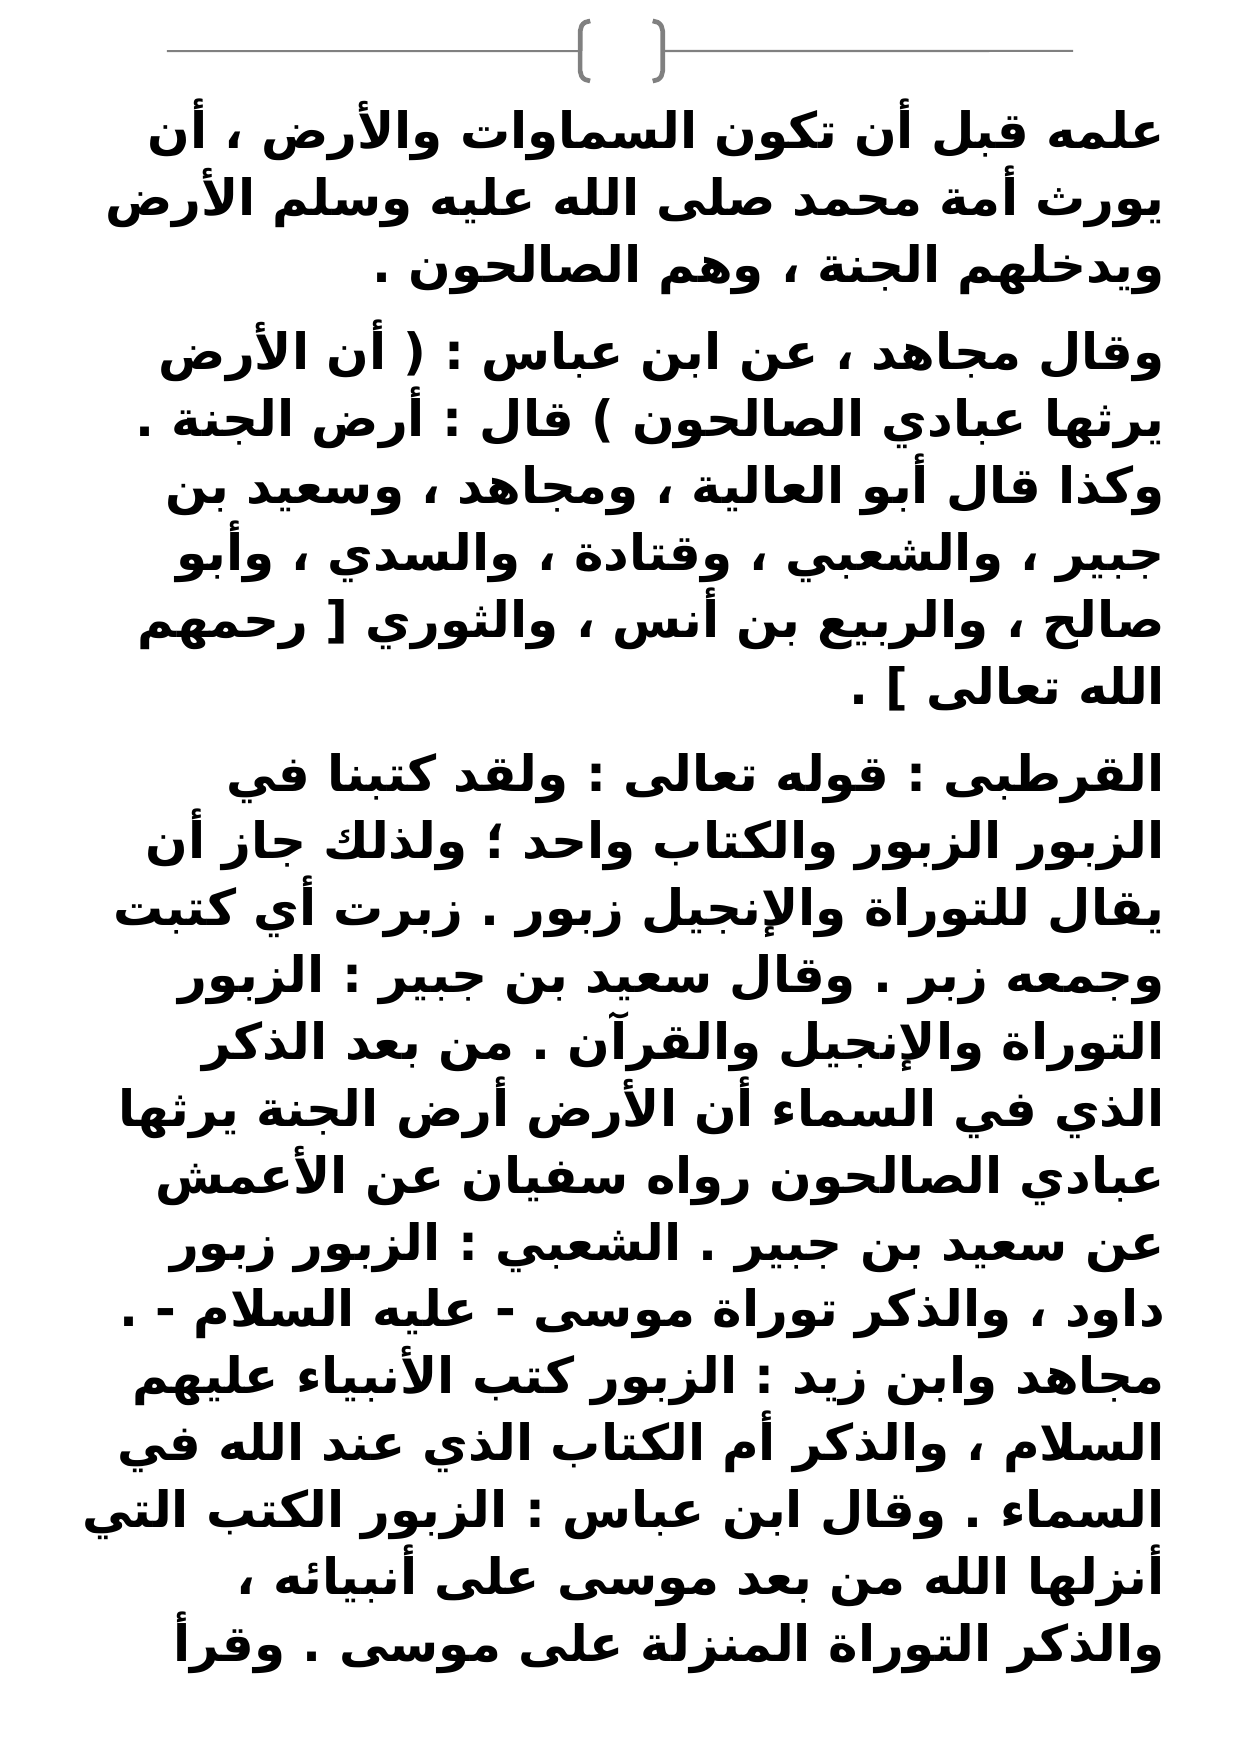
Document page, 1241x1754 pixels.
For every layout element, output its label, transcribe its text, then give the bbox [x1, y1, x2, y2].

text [75, 745, 1165, 1673]
text وقال مجاهد ، عن ابن عباس : ( أن الأرض يرثها عبادي الصالحون ) قال : أرض الجنة . وكذا قال أبو العالية ، ومجاهد ، وسعيد بن جبير ، والشعبي ، وقتادة ، والسدي ، وأبو صالح ، والربيع بن أنس ، والثوري [ رحمهم الله تعالى ] . [75, 323, 1165, 716]
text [75, 102, 1165, 294]
